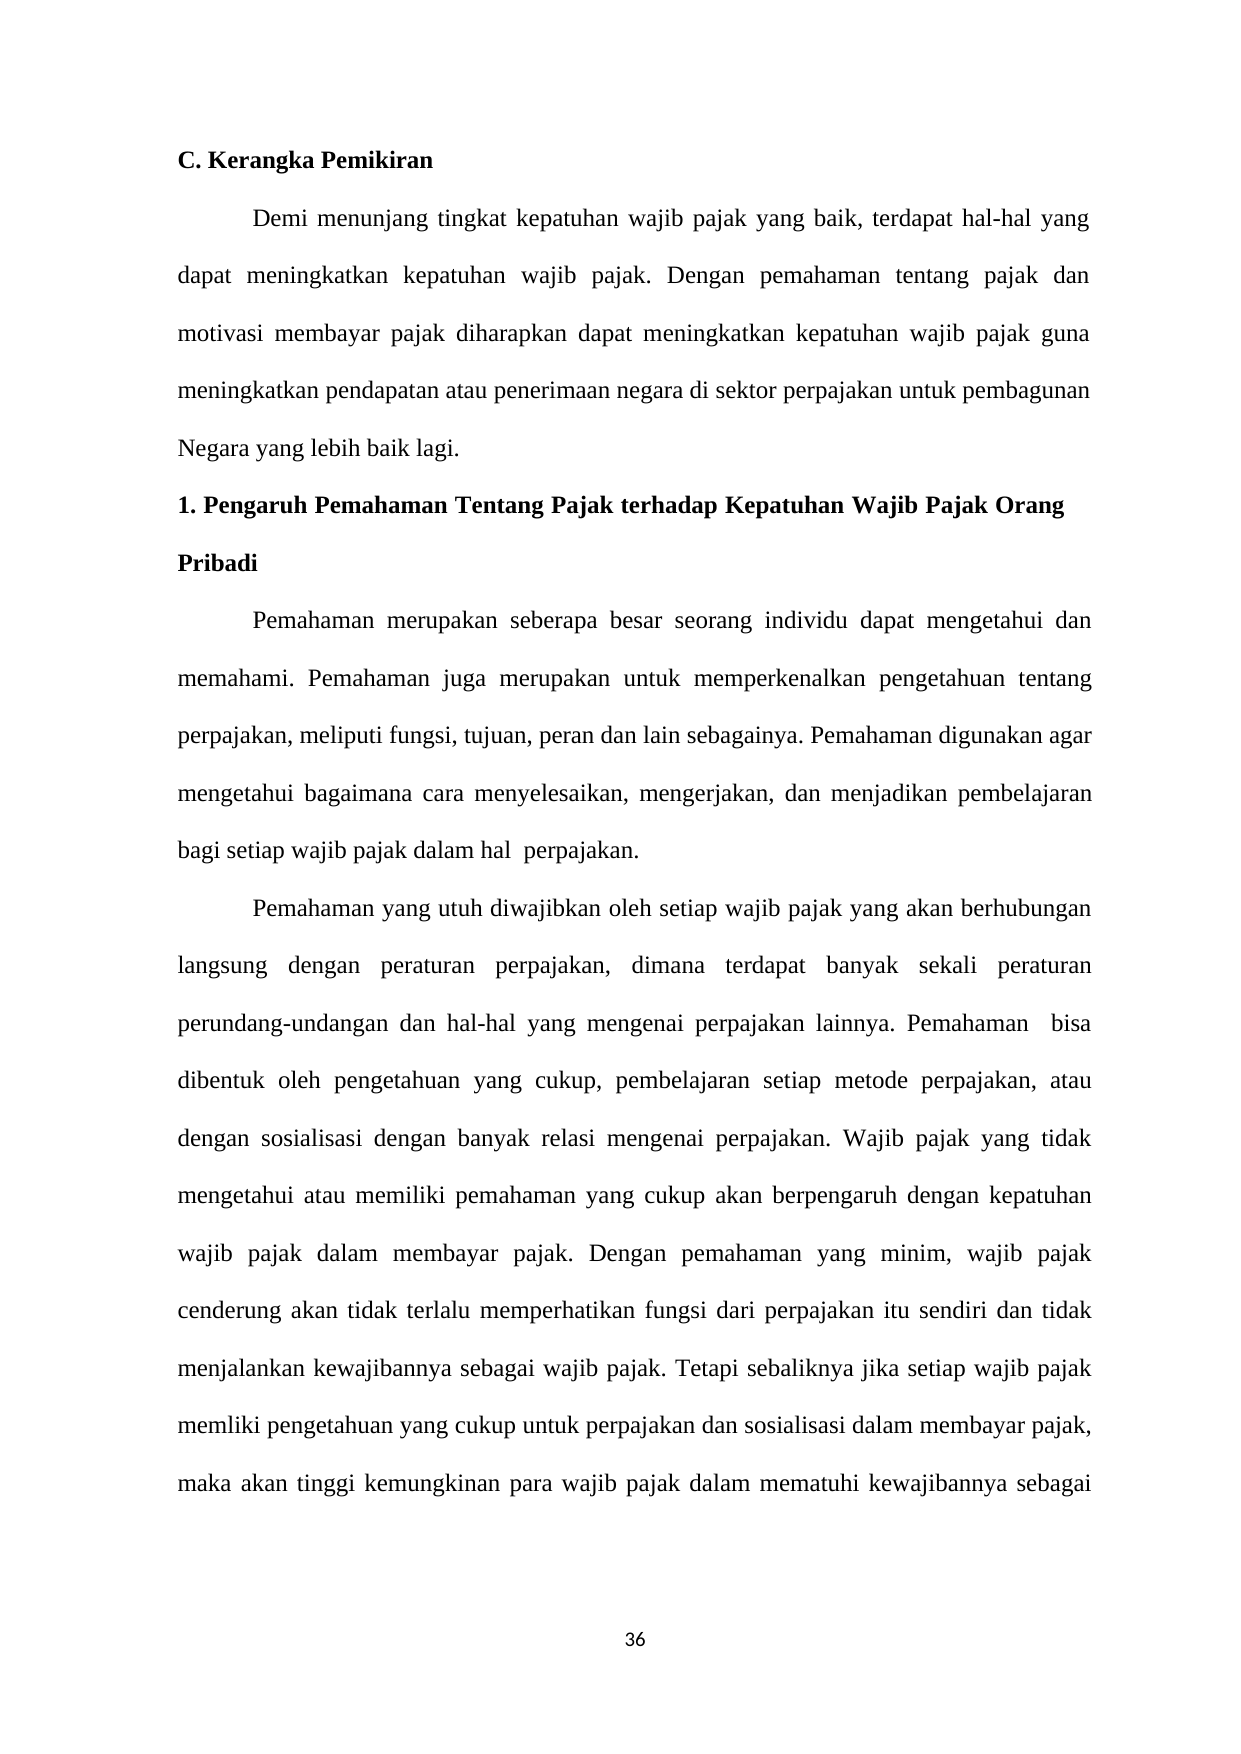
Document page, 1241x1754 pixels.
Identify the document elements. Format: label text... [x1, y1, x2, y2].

text C. Kerangka Pemikiran [177, 146, 1092, 174]
text Demi menunjang tingkat kepatuhan wajib pajak yang baik, terdapat hal-hal yang dapat meningkatkan kepatuhan wajib pajak. Dengan pemahaman tentang pajak dan motivasi membayar pajak diharapkan dapat meningkatkan kepatuhan wajib pajak guna meningkatkan pendapatan atau penerimaan negara di sektor perpajakan untuk pembagunan Negara yang lebih baik lagi. [177, 203, 1090, 462]
text 1. Pengaruh Pemahaman Tentang Pajak terhadap Kepatuhan Wajib Pajak Orang Pribadi [177, 491, 1065, 577]
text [177, 893, 1092, 1497]
text Pemahaman merupakan seberapa besar seorang individu dapat mengetahui dan memahami. Pemahaman juga merupakan untuk memperkenalkan pengetahuan tentang perpajakan, meliputi fungsi, tujuan, peran dan lain sebagainya. Pemahaman digunakan agar mengetahui bagaimana cara menyelesaikan, mengerjakan, dan menjadikan pembelajaran bagi setiap wajib pajak dalam hal perpajakan. [177, 606, 1092, 864]
